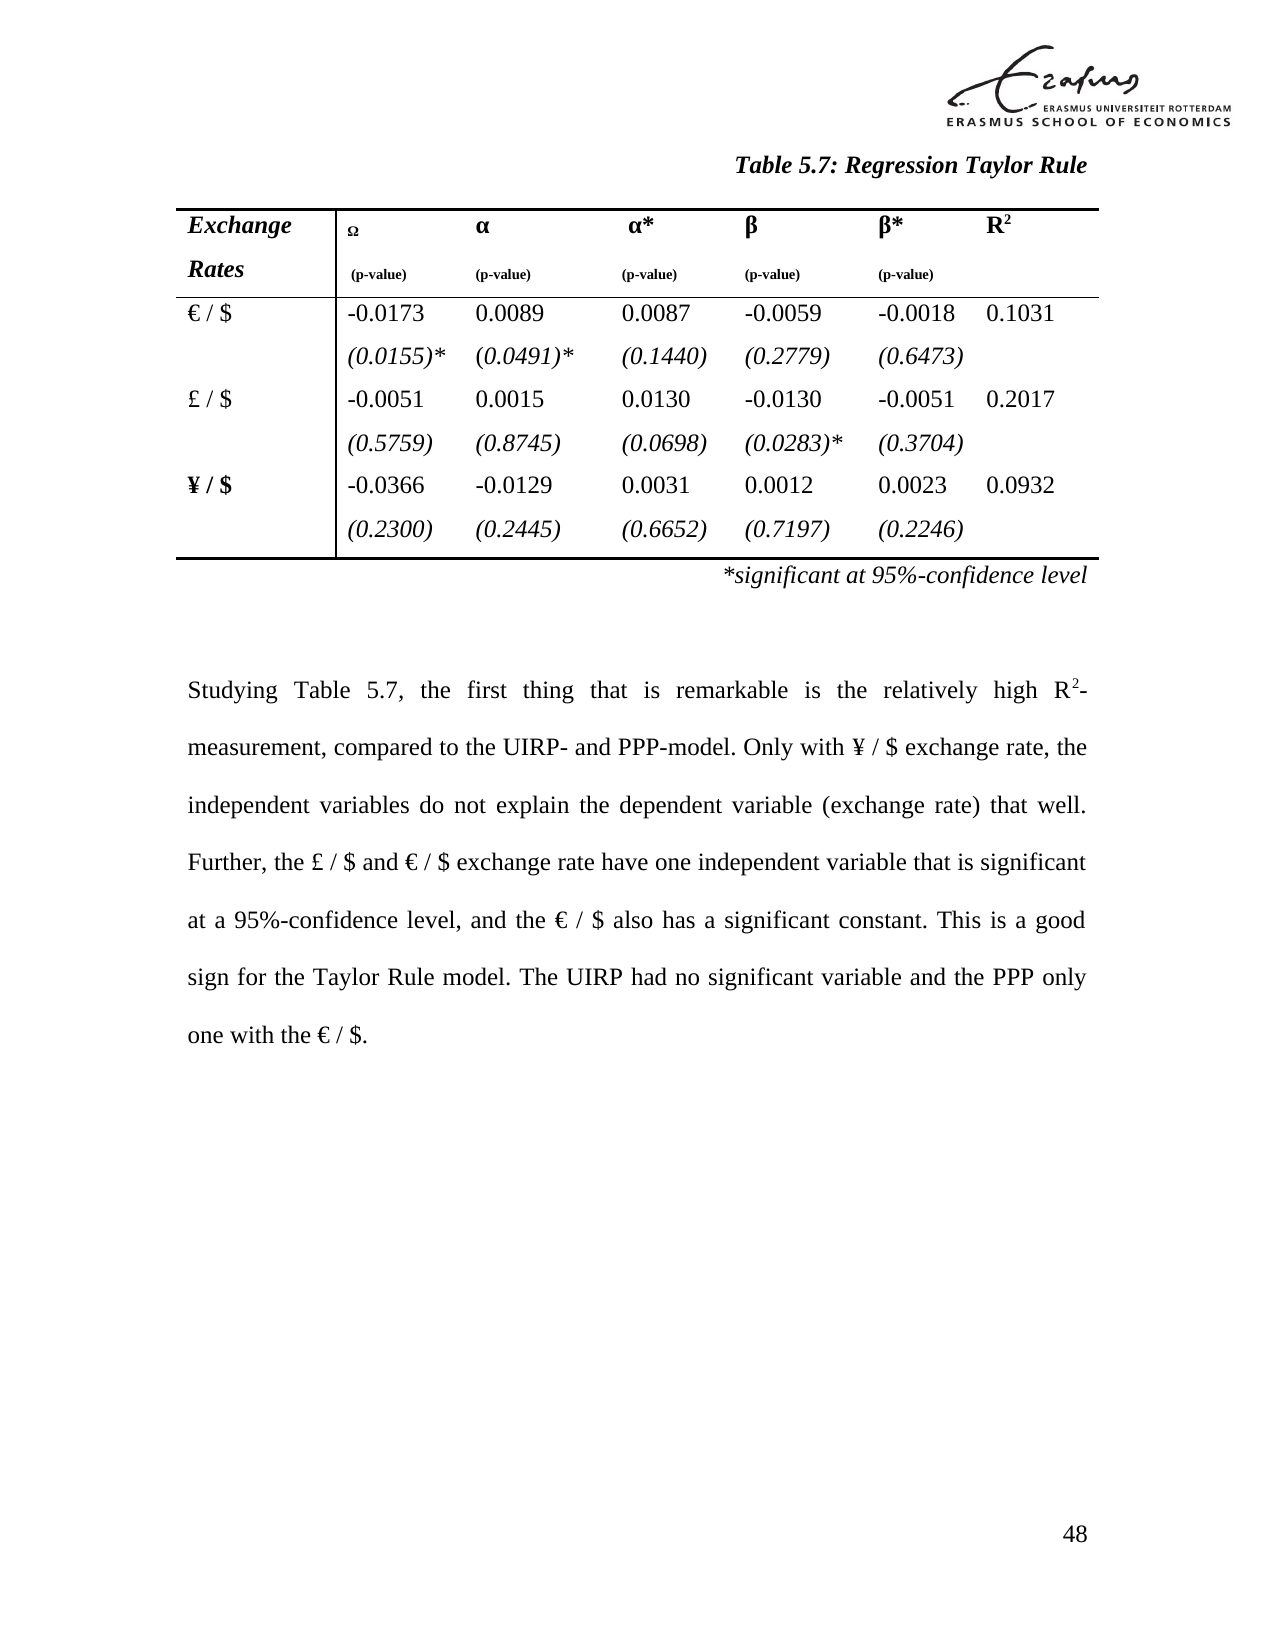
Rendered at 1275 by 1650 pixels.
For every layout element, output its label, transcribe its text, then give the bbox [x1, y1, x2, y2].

table_cell -0.0051 (0.3704) [867, 385, 975, 471]
table_cell 0.0023 (0.2246) [867, 471, 975, 557]
table_header α (p-value) [464, 211, 610, 297]
table_cell € / $ [176, 298, 335, 384]
table_header α* (p-value) [610, 211, 733, 297]
table_cell ¥ / $ [176, 471, 335, 557]
table_cell 0.2017 [975, 385, 1099, 471]
table_cell -0.0059 (0.2779) [733, 298, 867, 384]
table_header Ω (p-value) [337, 211, 464, 297]
table_cell -0.0173 (0.0155)* [337, 298, 464, 384]
table_cell £ / $ [176, 385, 335, 471]
table_cell 0.0932 [975, 471, 1099, 557]
text *significant at 95%-confidence level [187, 560, 1087, 589]
table_cell 0.0031 (0.6652) [610, 471, 733, 557]
table_cell 0.0012 (0.7197) [733, 471, 867, 557]
table_cell 0.1031 [975, 298, 1099, 384]
table_cell 0.0130 (0.0698) [610, 385, 733, 471]
table_header R2 [975, 211, 1099, 297]
table_header β (p-value) [733, 211, 867, 297]
table_cell -0.0129 (0.2445) [464, 471, 610, 557]
table_cell -0.0130 (0.0283)* [733, 385, 867, 471]
table_cell -0.0018 (0.6473) [867, 298, 975, 384]
table_cell -0.0366 (0.2300) [337, 471, 464, 557]
picture [936, 29, 1243, 150]
table_cell 0.0087 (0.1440) [610, 298, 733, 384]
table_cell 0.0015 (0.8745) [464, 385, 610, 471]
table_header β* (p-value) [867, 211, 975, 297]
text Table 5.7: Regression Taylor Rule [187, 150, 1087, 179]
table_cell 0.0089 (0.0491)* [464, 298, 610, 384]
table_header Exchange Rates [176, 211, 335, 297]
text Studying Table 5.7, the first thing that is remarkable is the relatively high R2-measurement, compared to the UIRP- and PPP-model. Only with ¥ / $ exchange rate, the independent variables do not explain the dependent variable (exchange rate) that well. Further, the £ / $ and € / $ exchange rate have one independent variable that is significant at a 95%-confidence level, and the € / $ also has a significant constant. This is a good sign for the Taylor Rule model. The UIRP had no significant variable and the PPP only one with the € / $. [187, 675, 1087, 1049]
table_cell -0.0051 (0.5759) [337, 385, 464, 471]
